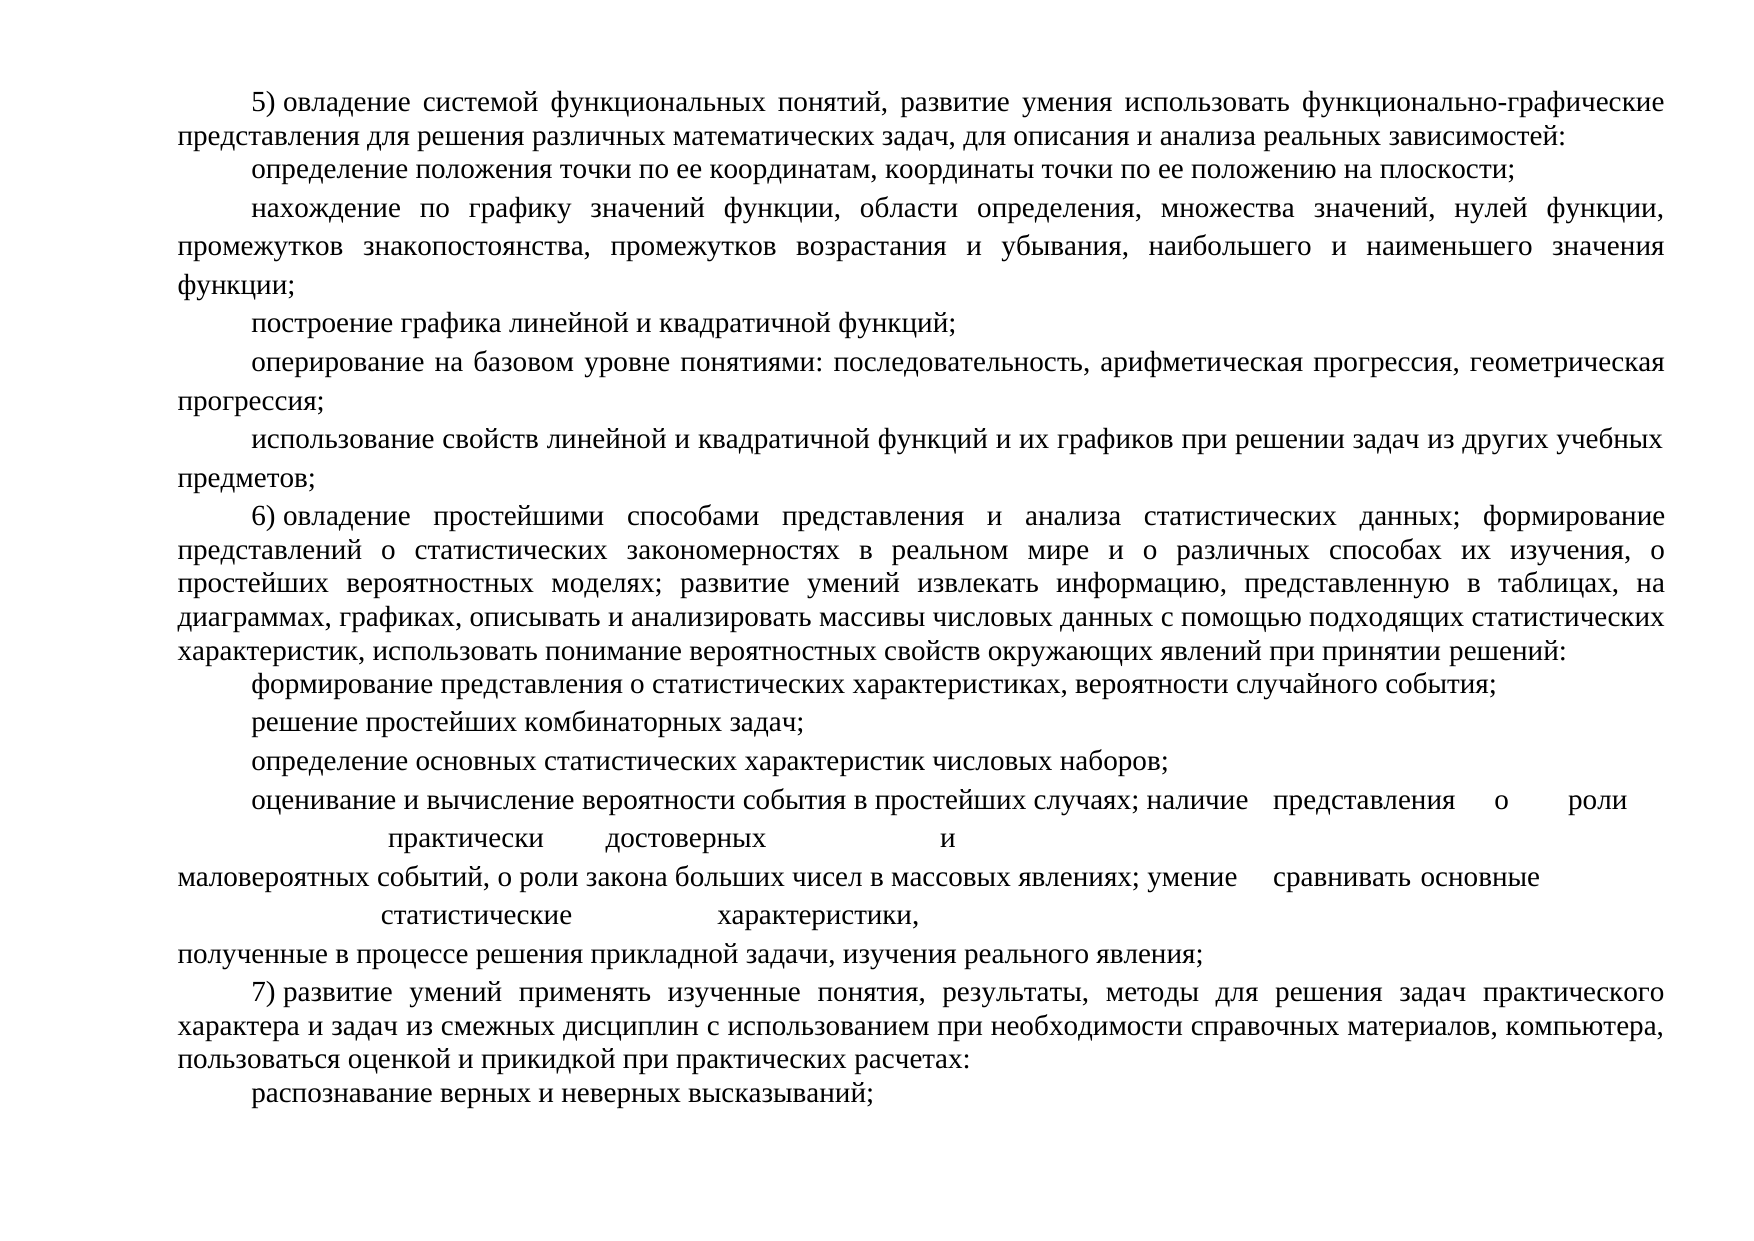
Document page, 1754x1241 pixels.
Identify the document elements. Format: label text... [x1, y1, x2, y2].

list овладение системой функциональных понятий, развитие умения использовать функционально-графические представления для решения различных математических задач, для описания и анализа реальных зависимостей: [177, 84, 1666, 151]
text распознавание верных и неверных высказываний; [251, 1075, 1677, 1109]
text построение графика линейной и квадратичной функций; [251, 306, 1677, 339]
text полученные в процессе решения прикладной задачи, изучения реального явления; [177, 936, 1677, 969]
text использование свойств линейной и квадратичной функций и их графиков при решении задач из других учебных предметов; [177, 421, 1665, 493]
text определение основных статистических характеристик числовых наборов; [177, 743, 1665, 777]
text оценивание и вычисление вероятности события в простейших случаях; наличие представления о роли практически достоверных и [251, 782, 1666, 854]
text определение положения точки по ее координатам, координаты точки по ее положению на плоскости; [177, 151, 1666, 185]
text формирование представления о статистических характеристиках, вероятности случайного события; [177, 666, 1666, 700]
list развитие умений применять изученные понятия, результаты, методы для решения задач практического характера и задач из смежных дисциплин с использованием при необходимости справочных материалов, компьютера, пользоваться оценкой и прикидкой при практических расчетах: [177, 974, 1666, 1075]
text маловероятных событий, о роли закона больших чисел в массовых явлениях; умение сравнивать основные статистические характеристики, [177, 859, 1666, 931]
text нахождение по графику значений функции, области определения, множества значений, нулей функции, промежутков знакопостоянства, промежутков возрастания и убывания, наибольшего и наименьшего значения функции; [177, 190, 1666, 301]
text оперирование на базовом уровне понятиями: последовательность, арифметическая прогрессия, геометрическая прогрессия; [177, 344, 1666, 416]
list овладение простейшими способами представления и анализа статистических данных; формирование представлений о статистических закономерностях в реальном мире и о различных способах их изучения, о простейших вероятностных моделях; развитие умений извлекать информацию, представленную в таблицах, на диаграммах, графиках, описывать и анализировать массивы числовых данных с помощью подходящих статистических характеристик, использовать понимание вероятностных свойств окружающих явлений при принятии решений: [177, 498, 1666, 666]
text решение простейших комбинаторных задач; [251, 705, 1677, 738]
